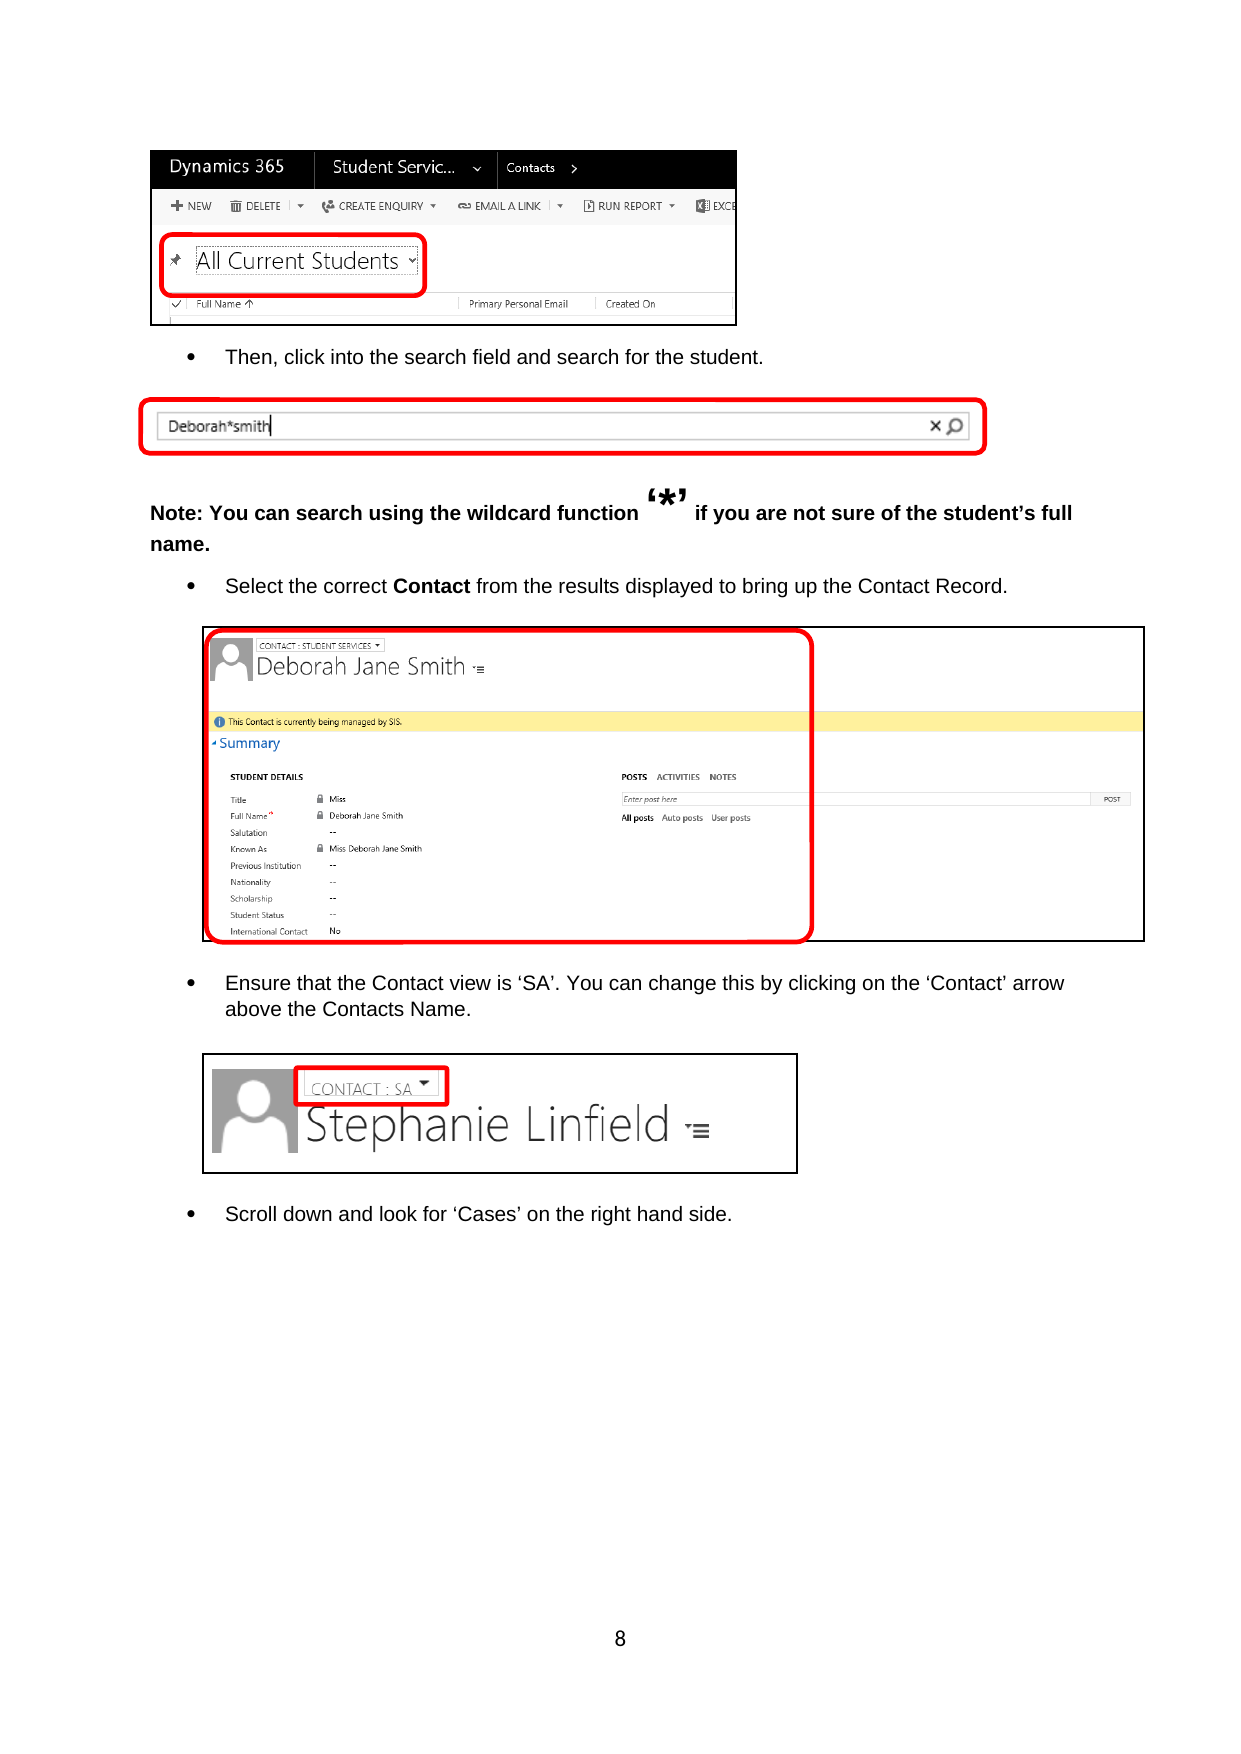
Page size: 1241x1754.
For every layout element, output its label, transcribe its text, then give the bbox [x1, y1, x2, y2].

picture [204, 932, 209, 940]
text Note: You can search using the wildcard function ‘*’ if you are not sure of the student’s full name. [150, 477, 1090, 556]
picture [152, 152, 735, 324]
picture [204, 628, 216, 640]
list Ensure that the Contact view is ‘SA’. You can change this by clicking on the ‘Contact’ arrow above the Contacts Name. [187, 971, 1090, 1051]
picture [209, 633, 809, 939]
picture [150, 387, 981, 398]
picture [204, 1055, 796, 1172]
list Scroll down and look for ‘Cases’ on the right hand side. [187, 1202, 1090, 1226]
picture [150, 455, 981, 459]
list Then, click into the search field and search for the student. [187, 345, 1090, 369]
picture [150, 402, 981, 450]
list Select the correct Contact from the results displayed to bring up the Contact Record. [187, 574, 1090, 598]
picture [802, 628, 1143, 940]
